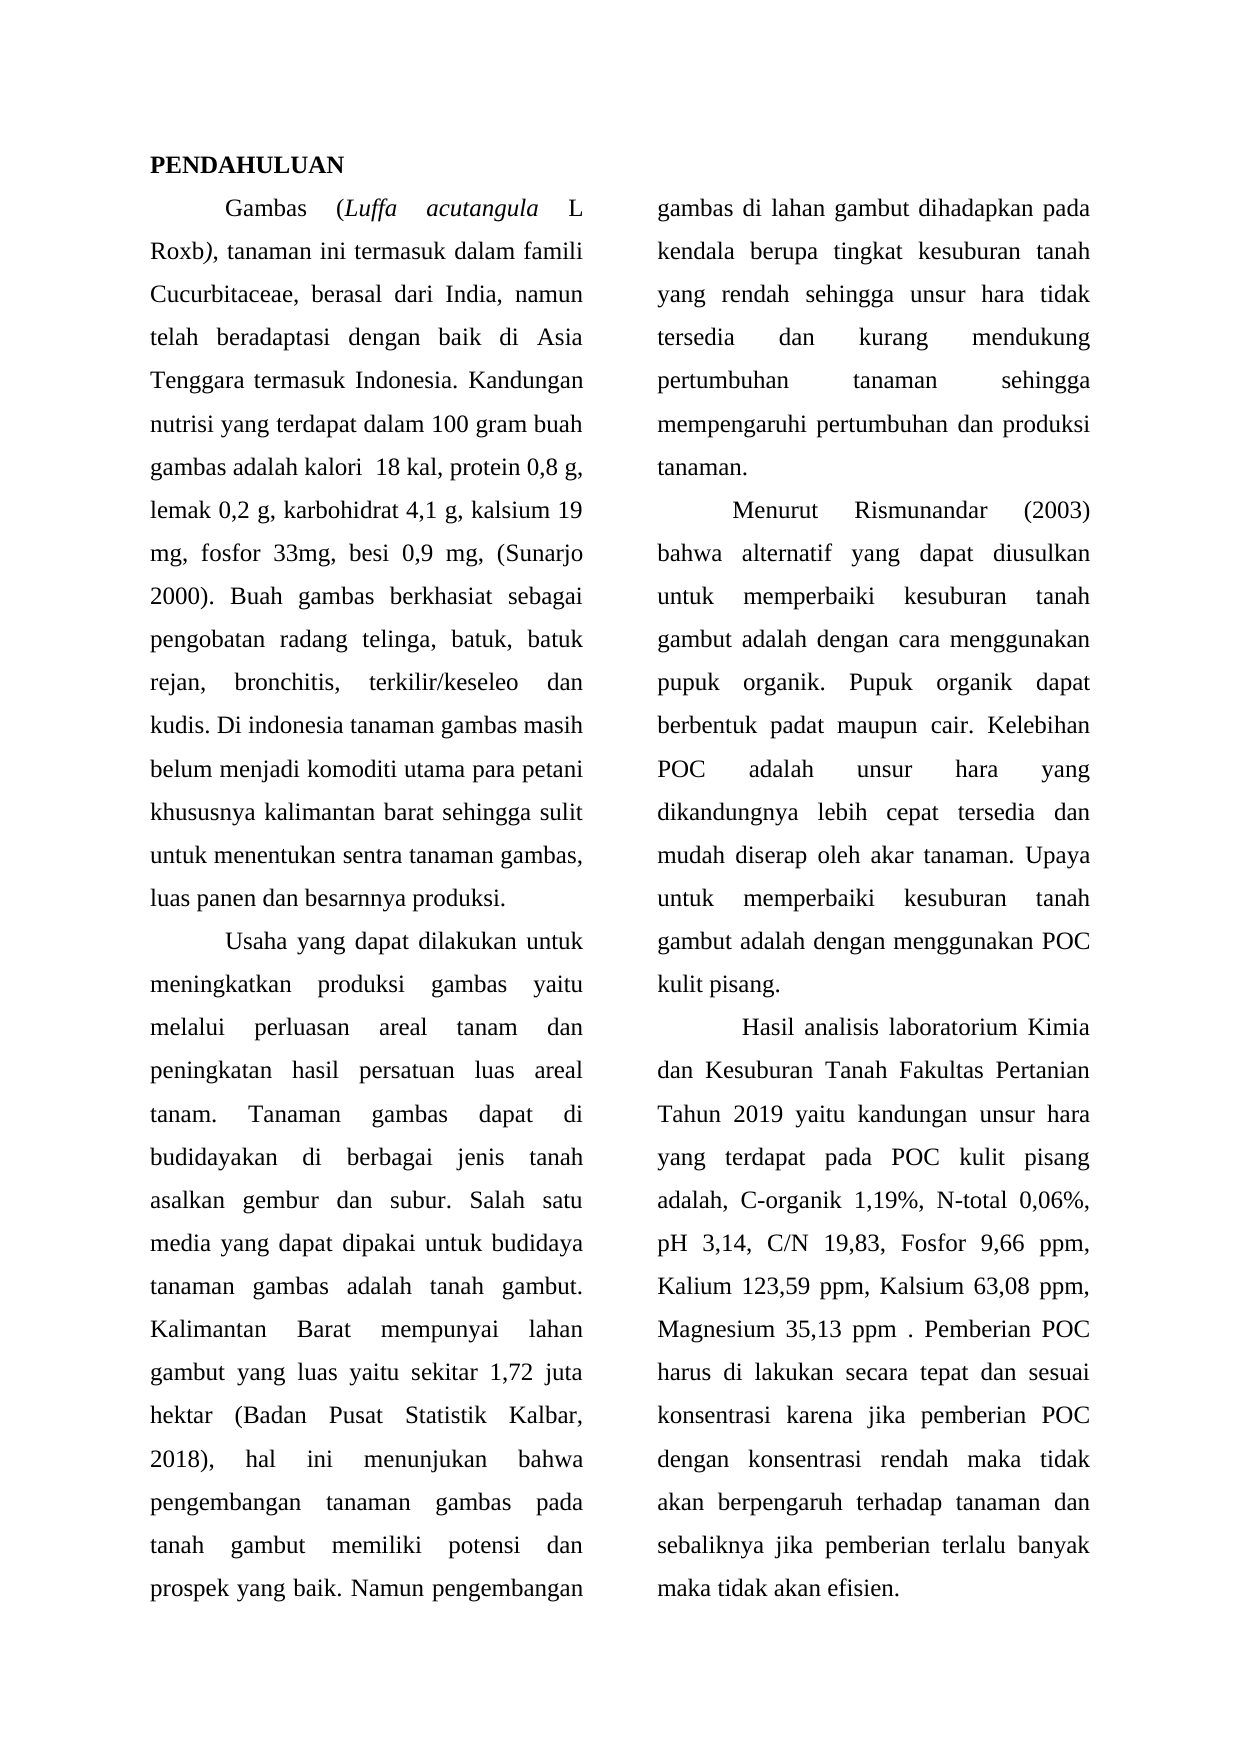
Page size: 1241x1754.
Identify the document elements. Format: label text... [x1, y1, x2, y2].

text Usaha yang dapat dilakukan untuk meningkatkan produksi gambas yaitu melalui perluasan areal tanam dan peningkatan hasil persatuan luas areal tanam. Tanaman gambas dapat di budidayakan di berbagai jenis tanah asalkan gembur dan subur. Salah satu media yang dapat dipakai untuk budidaya tanaman gambas adalah tanah gambut. Kalimantan Barat mempunyai lahan gambut yang luas yaitu sekitar 1,72 juta hektar (Badan Pusat Statistik Kalbar, 2018), hal ini menunjukan bahwa pengembangan tanaman gambas pada tanah gambut memiliki potensi dan prospek yang baik. Namun pengembangan gambas di lahan gambut dihadapkan pada kendala berupa tingkat kesuburan tanah yang rendah sehingga unsur hara tidak tersedia dan kurang mendukung pertumbuhan tanaman sehingga mempengaruhi pertumbuhan dan produksi tanaman. [150, 926, 583, 1602]
text Hasil analisis laboratorium Kimia dan Kesuburan Tanah Fakultas Pertanian Tahun 2019 yaitu kandungan unsur hara yang terdapat pada POC kulit pisang adalah, C-organik 1,19%, N-total 0,06%, pH 3,14, C/N 19,83, Fosfor 9,66 ppm, Kalium 123,59 ppm, Kalsium 63,08 ppm, Magnesium 35,13 ppm . Pemberian POC harus di lakukan secara tepat dan sesuai konsentrasi karena jika pemberian POC dengan konsentrasi rendah maka tidak akan berpengaruh terhadap tanaman dan sebaliknya jika pemberian terlalu banyak maka tidak akan efisien. [657, 1012, 1090, 1602]
text Menurut Rismunandar (2003) bahwa alternatif yang dapat diusulkan untuk memperbaiki kesuburan tanah gambut adalah dengan cara menggunakan pupuk organik. Pupuk organik dapat berbentuk padat maupun cair. Kelebihan POC adalah unsur hara yang dikandungnya lebih cepat tersedia dan mudah diserap oleh akar tanaman. Upaya untuk memperbaiki kesuburan tanah gambut adalah dengan menggunakan POC kulit pisang. [657, 495, 1090, 998]
text Usaha yang dapat dilakukan untuk meningkatkan produksi gambas yaitu melalui perluasan areal tanam dan peningkatan hasil persatuan luas areal tanam. Tanaman gambas dapat di budidayakan di berbagai jenis tanah asalkan gembur dan subur. Salah satu media yang dapat dipakai untuk budidaya tanaman gambas adalah tanah gambut. Kalimantan Barat mempunyai lahan gambut yang luas yaitu sekitar 1,72 juta hektar (Badan Pusat Statistik Kalbar, 2018), hal ini menunjukan bahwa pengembangan tanaman gambas pada tanah gambut memiliki potensi dan prospek yang baik. Namun pengembangan gambas di lahan gambut dihadapkan pada kendala berupa tingkat kesuburan tanah yang rendah sehingga unsur hara tidak tersedia dan kurang mendukung pertumbuhan tanaman sehingga mempengaruhi pertumbuhan dan produksi tanaman. [657, 193, 1090, 481]
text PENDAHULUAN [150, 150, 1090, 179]
text Gambas (Luffa acutangula L Roxb), tanaman ini termasuk dalam famili Cucurbitaceae, berasal dari India, namun telah beradaptasi dengan baik di Asia Tenggara termasuk Indonesia. Kandungan nutrisi yang terdapat dalam 100 gram buah gambas adalah kalori 18 kal, protein 0,8 g, lemak 0,2 g, karbohidrat 4,1 g, kalsium 19 mg, fosfor 33mg, besi 0,9 mg, (Sunarjo 2000). Buah gambas berkhasiat sebagai pengobatan radang telinga, batuk, batuk rejan, bronchitis, terkilir/keseleo dan kudis. Di indonesia tanaman gambas masih belum menjadi komoditi utama para petani khususnya kalimantan barat sehingga sulit untuk menentukan sentra tanaman gambas, luas panen dan besarnnya produksi. [150, 193, 583, 912]
